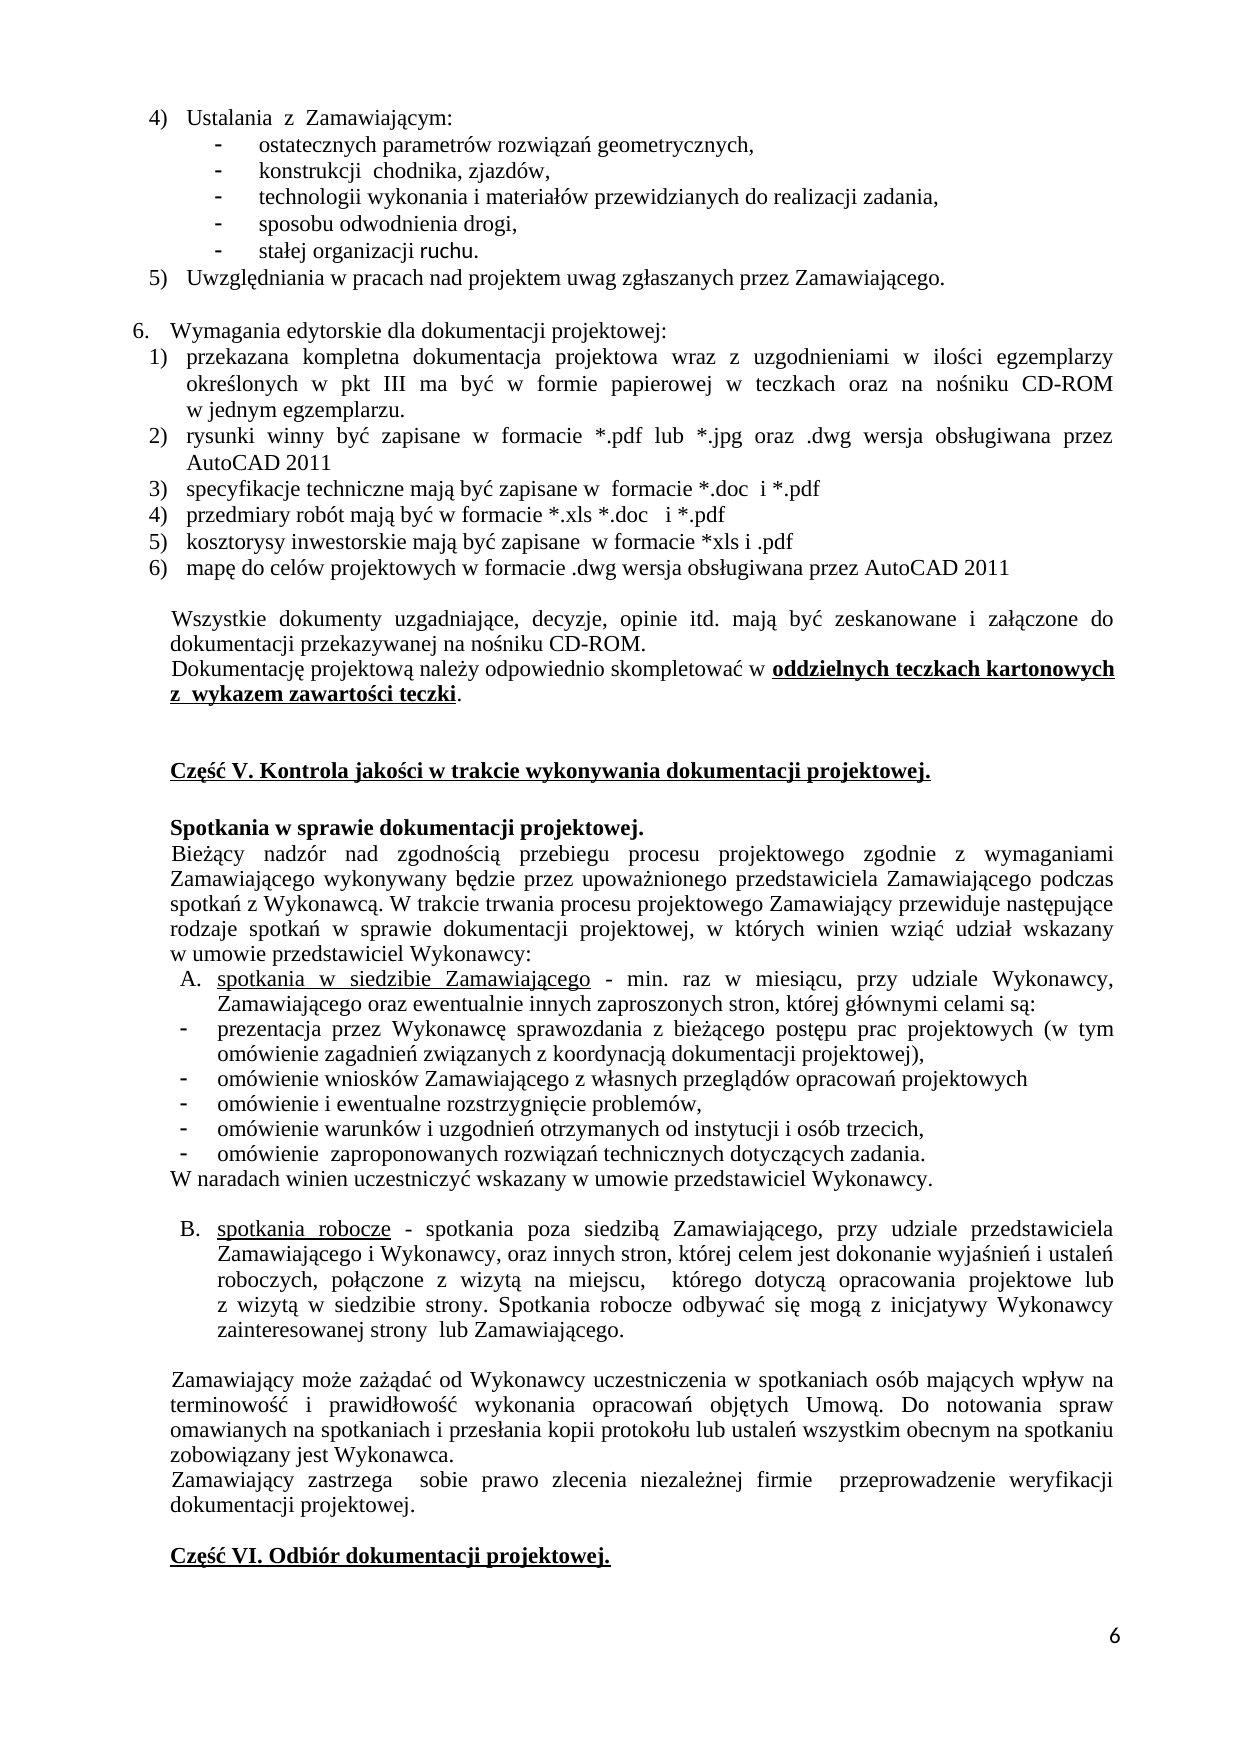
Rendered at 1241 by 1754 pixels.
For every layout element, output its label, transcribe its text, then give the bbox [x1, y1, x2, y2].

list omówienie zaproponowanych rozwiązań technicznych dotyczących zadania. [179, 1142, 1115, 1167]
list specyfikacje techniczne mają być zapisane w formacie *.doc i *.pdf [148, 475, 1115, 501]
list spotkania robocze - spotkania poza siedzibą Zamawiającego, przy udziale przedstawiciela Zamawiającego i Wykonawcy, oraz innych stron, której celem jest dokonanie wyjaśnień i ustaleń roboczych, połączone z wizytą na miejscu, którego dotyczą opracowania projektowe lub z wizytą w siedzibie strony. Spotkania robocze odbywać się mogą z inicjatywy Wykonawcy zainteresowanej strony lub Zamawiającego. [179, 1217, 1115, 1342]
text Zamawiający zastrzega sobie prawo zlecenia niezależnej firmie przeprowadzenie weryfikacji dokumentacji projektowej. [170, 1467, 1115, 1518]
list technologii wykonania i materiałów przewidzianych do realizacji zadania, [214, 183, 1115, 210]
text Spotkania w sprawie dokumentacji projektowej. [170, 814, 1115, 840]
list Uwzględniania w pracach nad projektem uwag zgłaszanych przez Zamawiającego. [148, 264, 1115, 291]
list Wymagania edytorskie dla dokumentacji projektowej: [132, 317, 1115, 343]
list mapę do celów projektowych w formacie .dwg wersja obsługiwana przez AutoCAD 2011 [148, 554, 1115, 580]
list ostatecznych parametrów rozwiązań geometrycznych, [214, 131, 1115, 157]
text Bieżący nadzór nad zgodnością przebiegu procesu projektowego zgodnie z wymaganiami Zamawiającego wykonywany będzie przez upoważnionego przedstawiciela Zamawiającego podczas spotkań z Wykonawcą. W trakcie trwania procesu projektowego Zamawiający przewiduje następujące rodzaje spotkań w sprawie dokumentacji projektowej, w których winien wziąć udział wskazany w umowie przedstawiciel Wykonawcy: [170, 841, 1115, 967]
list kosztorysy inwestorskie mają być zapisane w formacie *xls i .pdf [148, 528, 1115, 554]
list konstrukcji chodnika, zjazdów, [214, 157, 1115, 183]
text Dokumentację projektową należy odpowiednio skompletować w oddzielnych teczkach kartonowych z wykazem zawartości teczki. [170, 657, 1115, 707]
text Zamawiający może zażądać od Wykonawcy uczestniczenia w spotkaniach osób mających wpływ na terminowość i prawidłowość wykonania opracowań objętych Umową. Do notowania spraw omawianych na spotkaniach i przesłania kopii protokołu lub ustaleń wszystkim obecnym na spotkaniu zobowiązany jest Wykonawca. [170, 1367, 1115, 1467]
list omówienie i ewentualne rozstrzygnięcie problemów, [179, 1092, 1115, 1117]
list przedmiary robót mają być w formacie *.xls *.doc i *.pdf [148, 501, 1115, 528]
list prezentacja przez Wykonawcę sprawozdania z bieżącego postępu prac projektowych (w tym omówienie zagadnień związanych z koordynacją dokumentacji projektowej), [179, 1017, 1115, 1067]
list spotkania w siedzibie Zamawiającego - min. raz w miesiącu, przy udziale Wykonawcy, Zamawiającego oraz ewentualnie innych zaproszonych stron, której głównymi celami są: [179, 967, 1115, 1017]
list Część V. Kontrola jakości w trakcie wykonywania dokumentacji projektowej. [170, 757, 1115, 783]
list sposobu odwodnienia drogi, [214, 210, 1115, 236]
list stałej organizacji ruchu. [214, 236, 1115, 264]
list omówienie wniosków Zamawiającego z własnych przeglądów opracowań projektowych [179, 1067, 1115, 1092]
list W naradach winien uczestniczyć wskazany w umowie przedstawiciel Wykonawcy. [170, 1167, 1115, 1192]
list przekazana kompletna dokumentacja projektowa wraz z uzgodnieniami w ilości egzemplarzy określonych w pkt III ma być w formie papierowej w teczkach oraz na nośniku CD-ROM w jednym egzemplarzu. [148, 343, 1115, 422]
list Część VI. Odbiór dokumentacji projektowej. [170, 1543, 1115, 1569]
list omówienie warunków i uzgodnień otrzymanych od instytucji i osób trzecich, [179, 1117, 1115, 1142]
list rysunki winny być zapisane w formacie *.pdf lub *.jpg oraz .dwg wersja obsługiwana przez AutoCAD 2011 [148, 422, 1115, 475]
list Ustalania z Zamawiającym: [148, 104, 1115, 131]
text Wszystkie dokumenty uzgadniające, decyzje, opinie itd. mają być zeskanowane i załączone do dokumentacji przekazywanej na nośniku CD-ROM. [170, 606, 1115, 656]
